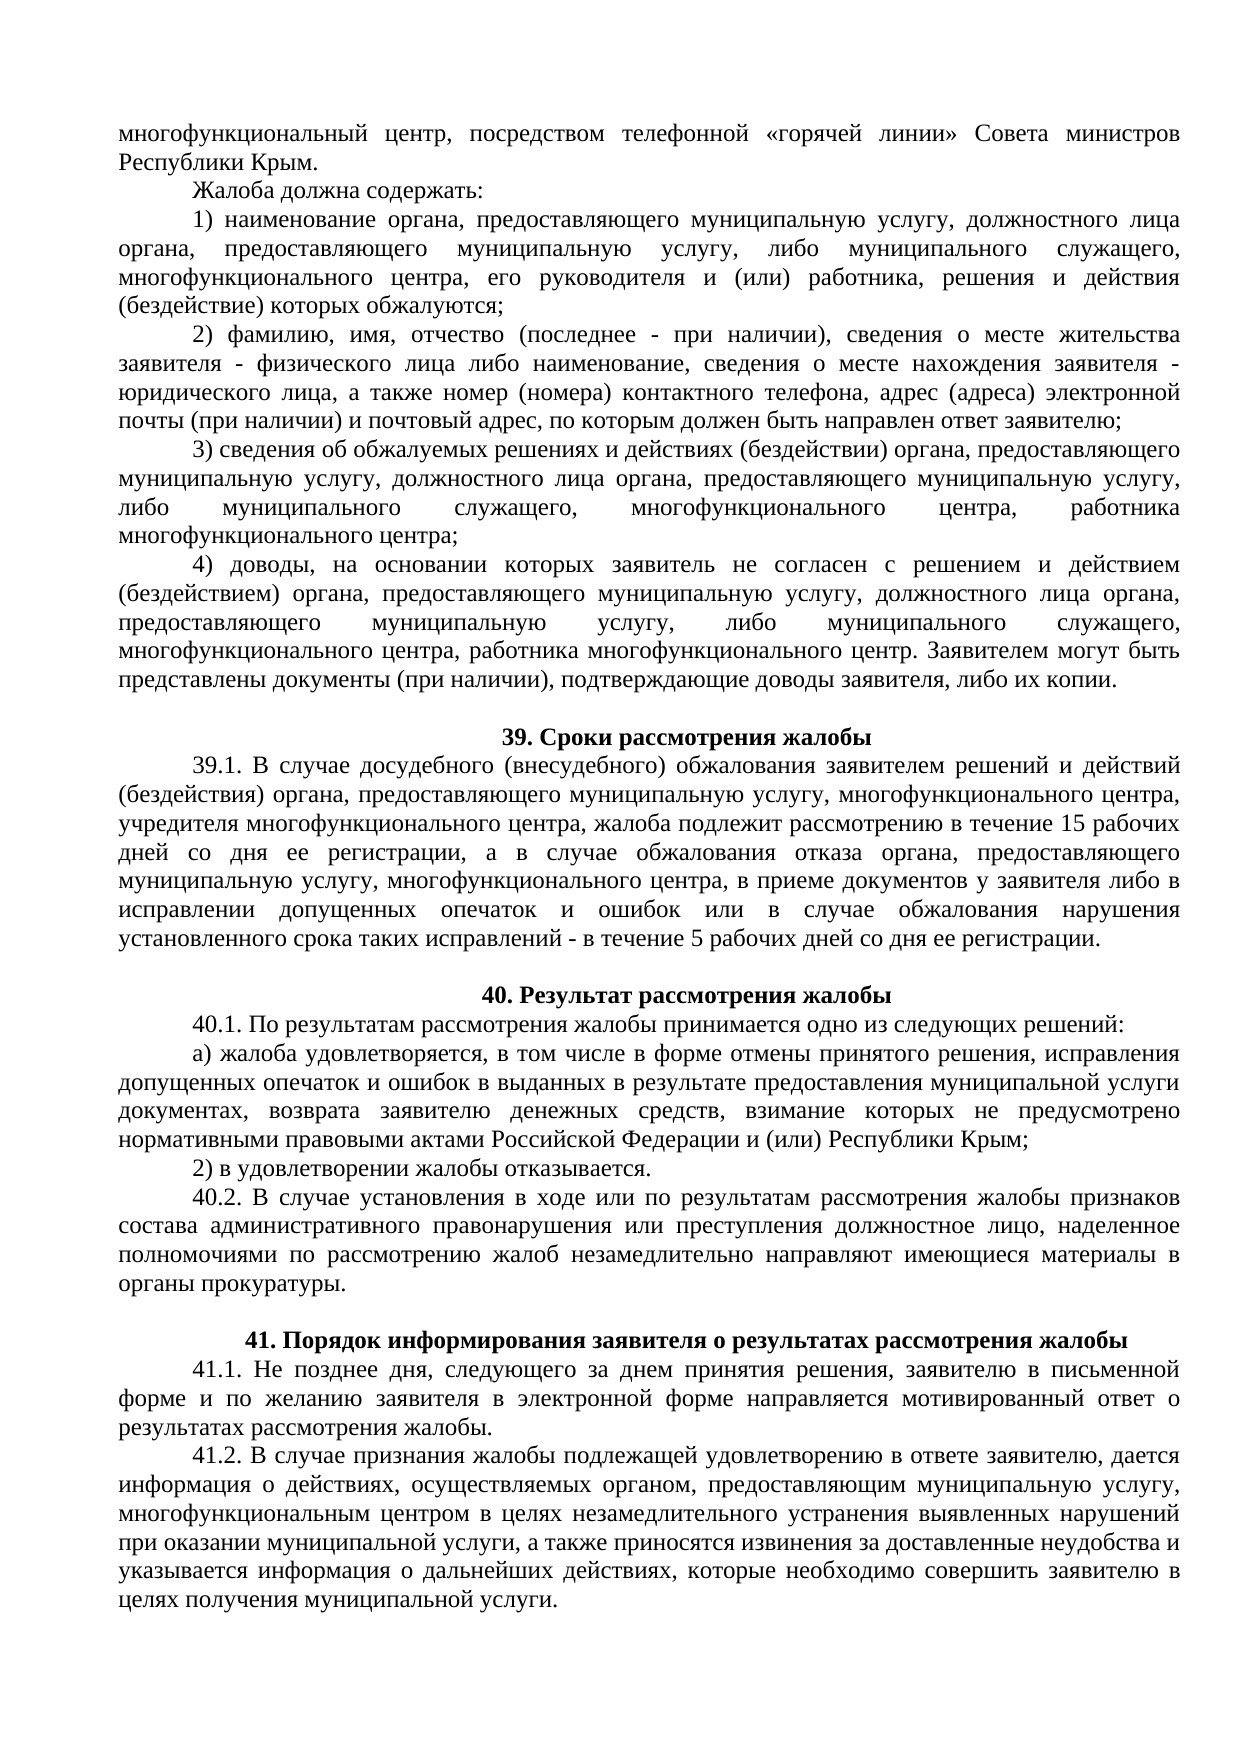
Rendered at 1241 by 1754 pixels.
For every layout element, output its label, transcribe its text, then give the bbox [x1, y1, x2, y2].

text 1) наименование органа, предоставляющего муниципальную услугу, должностного лица органа, предоставляющего муниципальную услугу, либо муниципального служащего, многофункционального центра, его руководителя и (или) работника, решения и действия (бездействие) которых обжалуются; [118, 204, 1181, 319]
text 41.2. В случае признания жалобы подлежащей удовлетворению в ответе заявителю, дается информация о действиях, осуществляемых органом, предоставляющим муниципальную услугу, многофункциональным центром в целях незамедлительного устранения выявленных нарушений при оказании муниципальной услуги, а также приносятся извинения за доставленные неудобства и указывается информация о дальнейших действиях, которые необходимо совершить заявителю в целях получения муниципальной услуги. [118, 1441, 1181, 1613]
text 40.2. В случае установления в ходе или по результатам рассмотрения жалобы признаков состава административного правонарушения или преступления должностное лицо, наделенное полномочиями по рассмотрению жалоб незамедлительно направляют имеющиеся материалы в органы прокуратуры. [118, 1182, 1181, 1297]
text 39.1. В случае досудебного (внесудебного) обжалования заявителем решений и действий (бездействия) органа, предоставляющего муниципальную услугу, многофункционального центра, учредителя многофункционального центра, жалоба подлежит рассмотрению в течение 15 рабочих дней со дня ее регистрации, а в случае обжалования отказа органа, предоставляющего муниципальную услугу, многофункционального центра, в приеме документов у заявителя либо в исправлении допущенных опечаток и ошибок или в случае обжалования нарушения установленного срока таких исправлений - в течение 5 рабочих дней со дня ее регистрации. [118, 751, 1181, 952]
text 2) фамилию, имя, отчество (последнее - при наличии), сведения о месте жительства заявителя - физического лица либо наименование, сведения о месте нахождения заявителя - юридического лица, а также номер (номера) контактного телефона, адрес (адреса) электронной почты (при наличии) и почтовый адрес, по которым должен быть направлен ответ заявителю; [118, 319, 1181, 434]
text 2) в удовлетворении жалобы отказывается. [118, 1153, 1181, 1182]
text 3) сведения об обжалуемых решениях и действиях (бездействии) органа, предоставляющего муниципальную услугу, должностного лица органа, предоставляющего муниципальную услугу, либо муниципального служащего, многофункционального центра, работника многофункционального центра; [118, 434, 1181, 549]
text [118, 118, 1181, 176]
text Жалоба должна содержать: [118, 176, 1181, 204]
text 39. Сроки рассмотрения жалобы [118, 722, 1181, 751]
text 4) доводы, на основании которых заявитель не согласен с решением и действием (бездействием) органа, предоставляющего муниципальную услугу, должностного лица органа, предоставляющего муниципальную услугу, либо муниципального служащего, многофункционального центра, работника многофункционального центр. Заявителем могут быть представлены документы (при наличии), подтверждающие доводы заявителя, либо их копии. [118, 549, 1181, 693]
text а) жалоба удовлетворяется, в том числе в форме отмены принятого решения, исправления допущенных опечаток и ошибок в выданных в результате предоставления муниципальной услуги документах, возврата заявителю денежных средств, взимание которых не предусмотрено нормативными правовыми актами Российской Федерации и (или) Республики Крым; [118, 1038, 1181, 1153]
text 41. Порядок информирования заявителя о результатах рассмотрения жалобы [118, 1326, 1181, 1354]
text 40.1. По результатам рассмотрения жалобы принимается одно из следующих решений: [118, 1009, 1181, 1038]
text 40. Результат рассмотрения жалобы [118, 981, 1181, 1009]
text 41.1. Не позднее дня, следующего за днем принятия решения, заявителю в письменной форме и по желанию заявителя в электронной форме направляется мотивированный ответ о результатах рассмотрения жалобы. [118, 1354, 1181, 1441]
